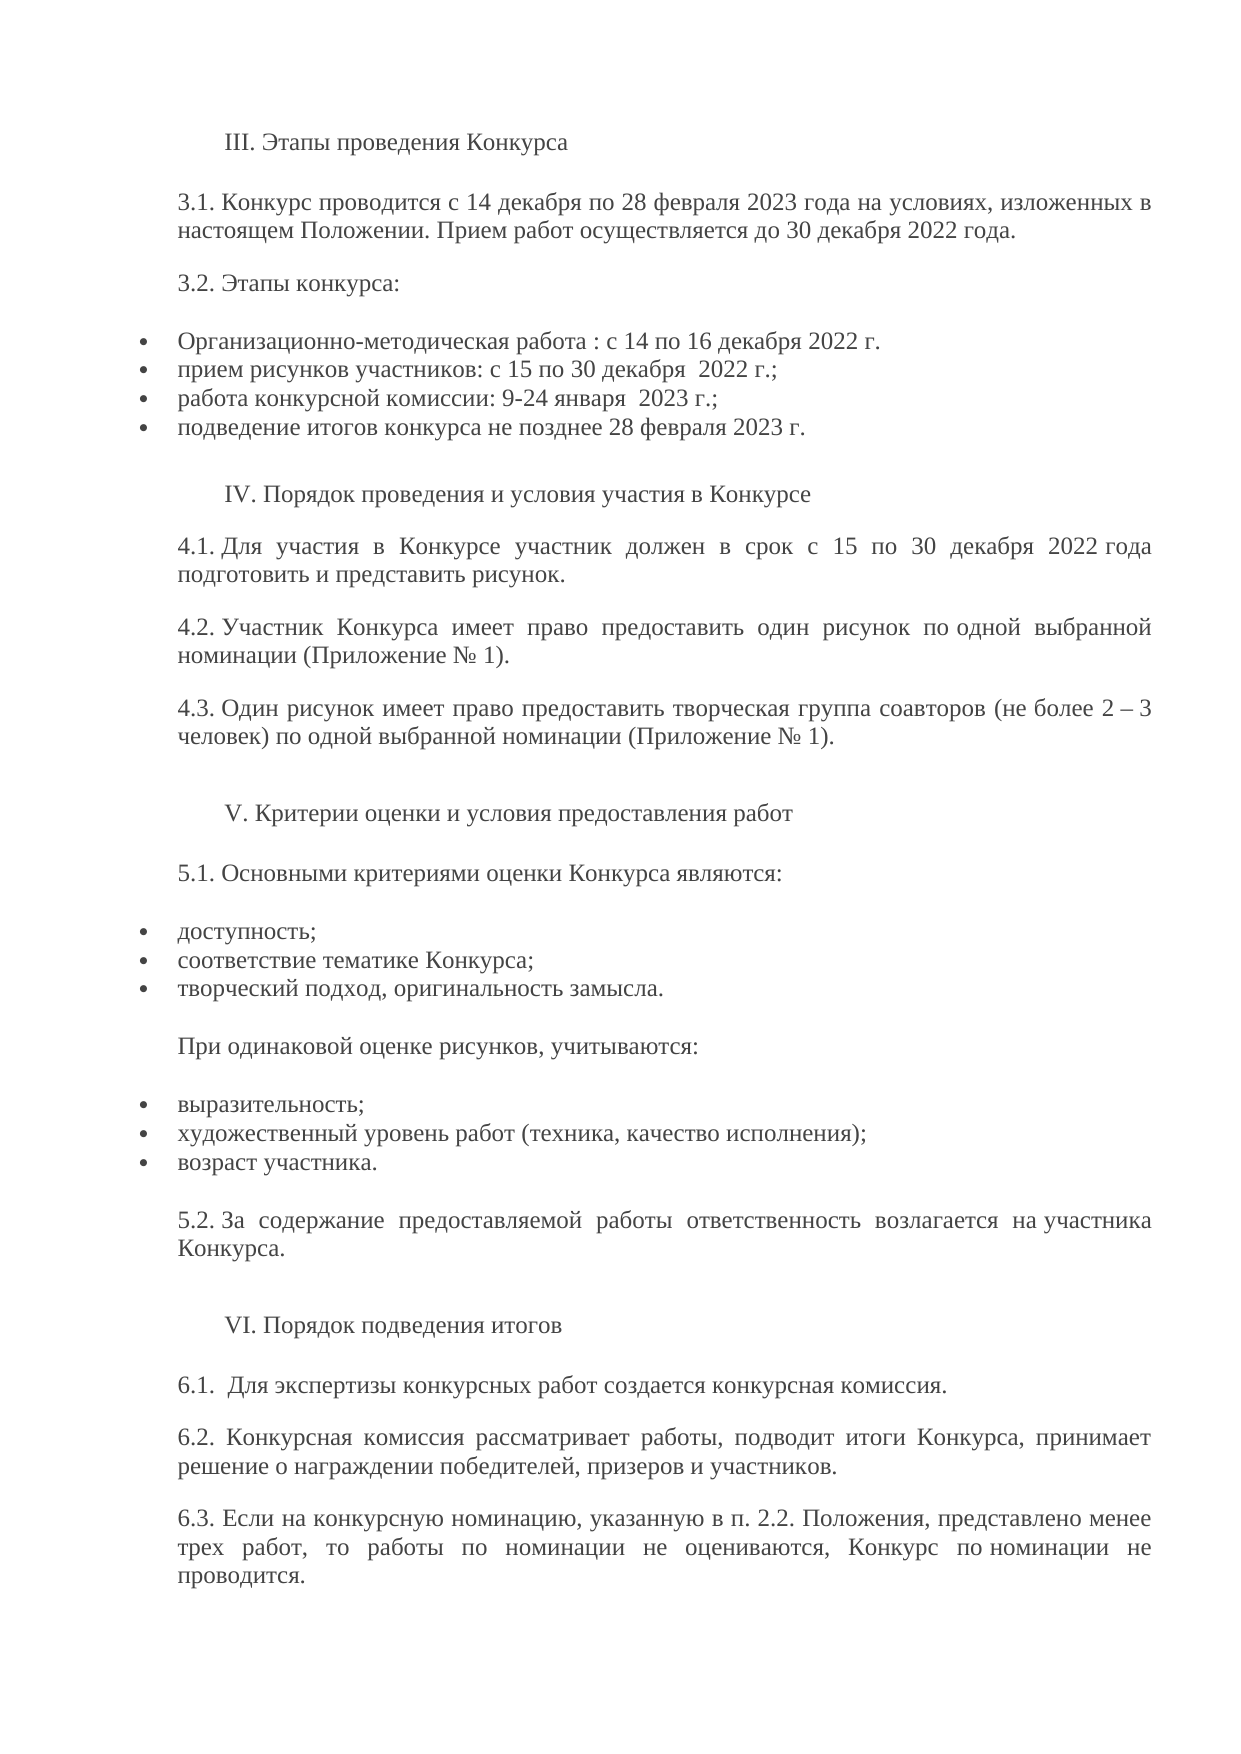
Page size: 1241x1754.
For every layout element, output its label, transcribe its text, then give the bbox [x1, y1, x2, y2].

text 5.1. Основными критериями оценки Конкурса являются: [177, 858, 1152, 887]
text IV. Порядок проведения и условия участия в Конкурсе [224, 470, 1105, 507]
list выразительность; [140, 1089, 1152, 1118]
list прием рисунков участников: с 15 по 30 декабря 2022 г.; [140, 354, 1152, 383]
text 3.2. Этапы конкурса: [177, 268, 1152, 297]
text 6.3. Если на конкурсную номинацию, указанную в п. 2.2. Положения, представлено менее трех работ, то работы по номинации не оцениваются, Конкурс по номинации не проводится. [177, 1503, 1152, 1589]
text 4.1. Для участия в Конкурсе участник должен в срок с 15 по 30 декабря 2022 года подготовить и представить рисунок. [177, 531, 1152, 588]
text VI. Порядок подведения итогов [224, 1301, 1105, 1339]
text 4.3. Один рисунок имеет право предоставить творческая группа соавторов (не более 2 – 3 человек) по одной выбранной номинации (Приложение № 1). [177, 693, 1152, 750]
text III. Этапы проведения Конкурса [224, 118, 1105, 156]
list Организационно-методическая работа : с 14 по 16 декабря 2022 г. [140, 326, 1152, 354]
text 4.2. Участник Конкурса имеет право предоставить один рисунок по одной выбранной номинации (Приложение № 1). [177, 612, 1152, 669]
list доступность; [140, 916, 1152, 945]
list подведение итогов конкурса не позднее 28 февраля 2023 г. [140, 412, 1152, 441]
list творческий подход, оригинальность замысла. [140, 973, 1152, 1002]
list художественный уровень работ (техника, качество исполнения); [140, 1118, 1152, 1147]
text 3.1. Конкурс проводится с 14 декабря по 28 февраля 2023 года на условиях, изложенных в настоящем Положении. Прием работ осуществляется до 30 декабря 2022 года. [177, 187, 1152, 244]
text 6.2. Конкурсная комиссия рассматривает работы, подводит итоги Конкурса, принимает решение о награждении победителей, призеров и участников. [177, 1422, 1152, 1480]
list возраст участника. [140, 1147, 1152, 1176]
text V. Критерии оценки и условия предоставления работ [224, 789, 1105, 827]
text 5.2. За содержание предоставляемой работы ответственность возлагается на участника Конкурса. [177, 1205, 1152, 1262]
text 6.1. Для экспертизы конкурсных работ создается конкурсная комиссия. [177, 1370, 1152, 1399]
text При одинаковой оценке рисунков, учитываются: [177, 1031, 1152, 1060]
list соответствие тематике Конкурса; [140, 945, 1152, 973]
list работа конкурсной комиссии: 9-24 января 2023 г.; [140, 383, 1152, 412]
